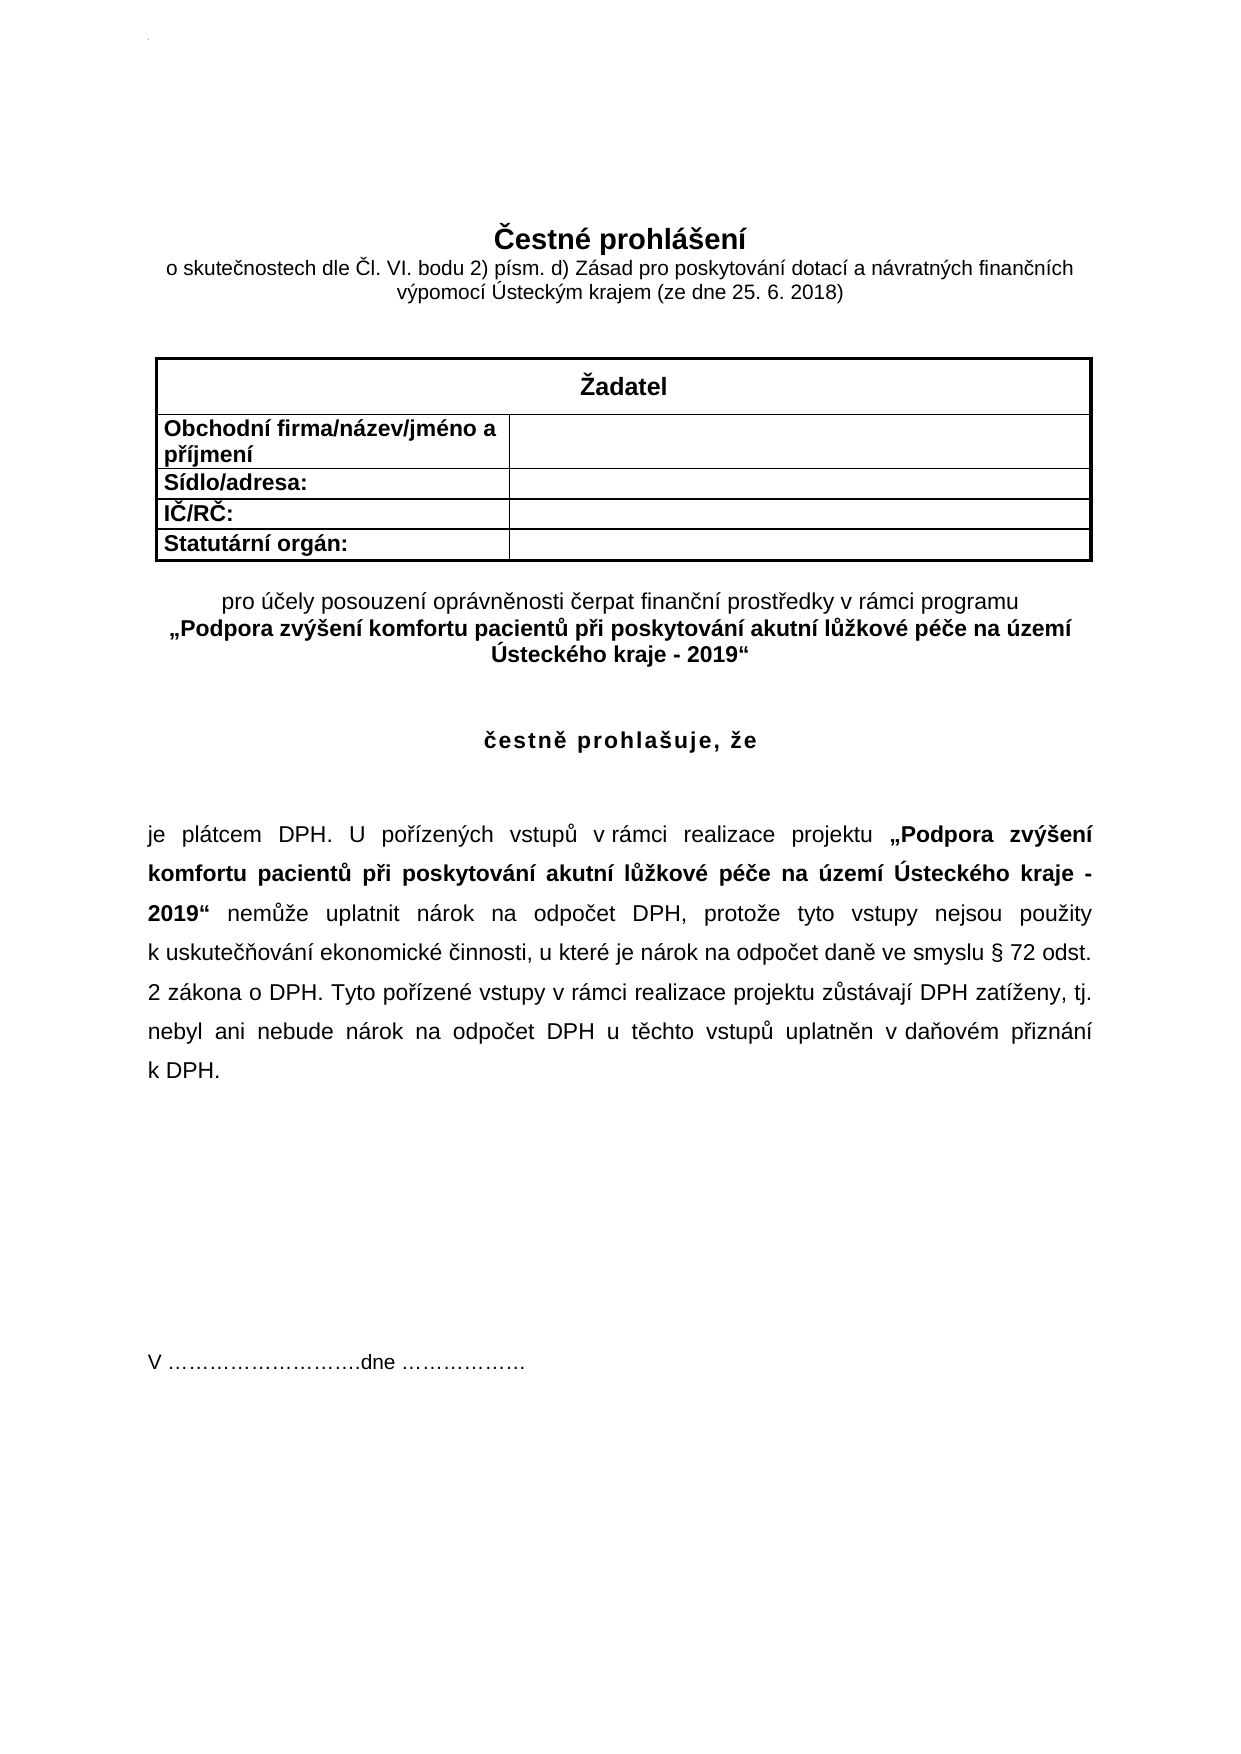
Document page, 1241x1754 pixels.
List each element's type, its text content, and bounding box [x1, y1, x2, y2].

text čestně prohlašuje, že [148, 727, 1092, 753]
table_cell [510, 500, 1089, 528]
table_cell Sídlo/adresa: [158, 469, 509, 498]
text je plátcem DPH. U pořízených vstupů v rámci realizace projektu „Podpora zvýšení komfortu pacientů při poskytování akutní lůžkové péče na území Ústeckého kraje - 2019“ nemůže uplatnit nárok na odpočet DPH, protože tyto vstupy nejsou použity k uskutečňování ekonomické činnosti, u které je nárok na odpočet daně ve smyslu § 72 odst. 2 zákona o DPH. Tyto pořízené vstupy v rámci realizace projektu zůstávají DPH zatíženy, tj. nebyl ani nebude nárok na odpočet DPH u těchto vstupů uplatněn v daňovém přiznání k DPH. [148, 821, 1092, 1084]
table_cell Statutární orgán: [158, 530, 509, 559]
text V ……………………….dne ……………… [148, 1349, 1092, 1373]
table_cell [510, 530, 1089, 559]
table_header Žadatel [158, 360, 1089, 413]
text Čestné prohlášení [148, 222, 1092, 256]
text pro účely posouzení oprávněnosti čerpat finanční prostředky v rámci programu [148, 588, 1092, 614]
text o skutečnostech dle Čl. VI. bodu 2) písm. d) Zásad pro poskytování dotací a návratných finančních výpomocí Ústeckým krajem (ze dne 25. 6. 2018) [148, 256, 1092, 304]
table_cell IČ/RČ: [158, 500, 509, 528]
table_cell [510, 415, 1089, 468]
table_cell Obchodní firma/název/jméno a příjmení [158, 415, 509, 468]
text „Podpora zvýšení komfortu pacientů při poskytování akutní lůžkové péče na území Ústeckého kraje - 2019“ [148, 614, 1092, 667]
table_cell [510, 469, 1089, 498]
